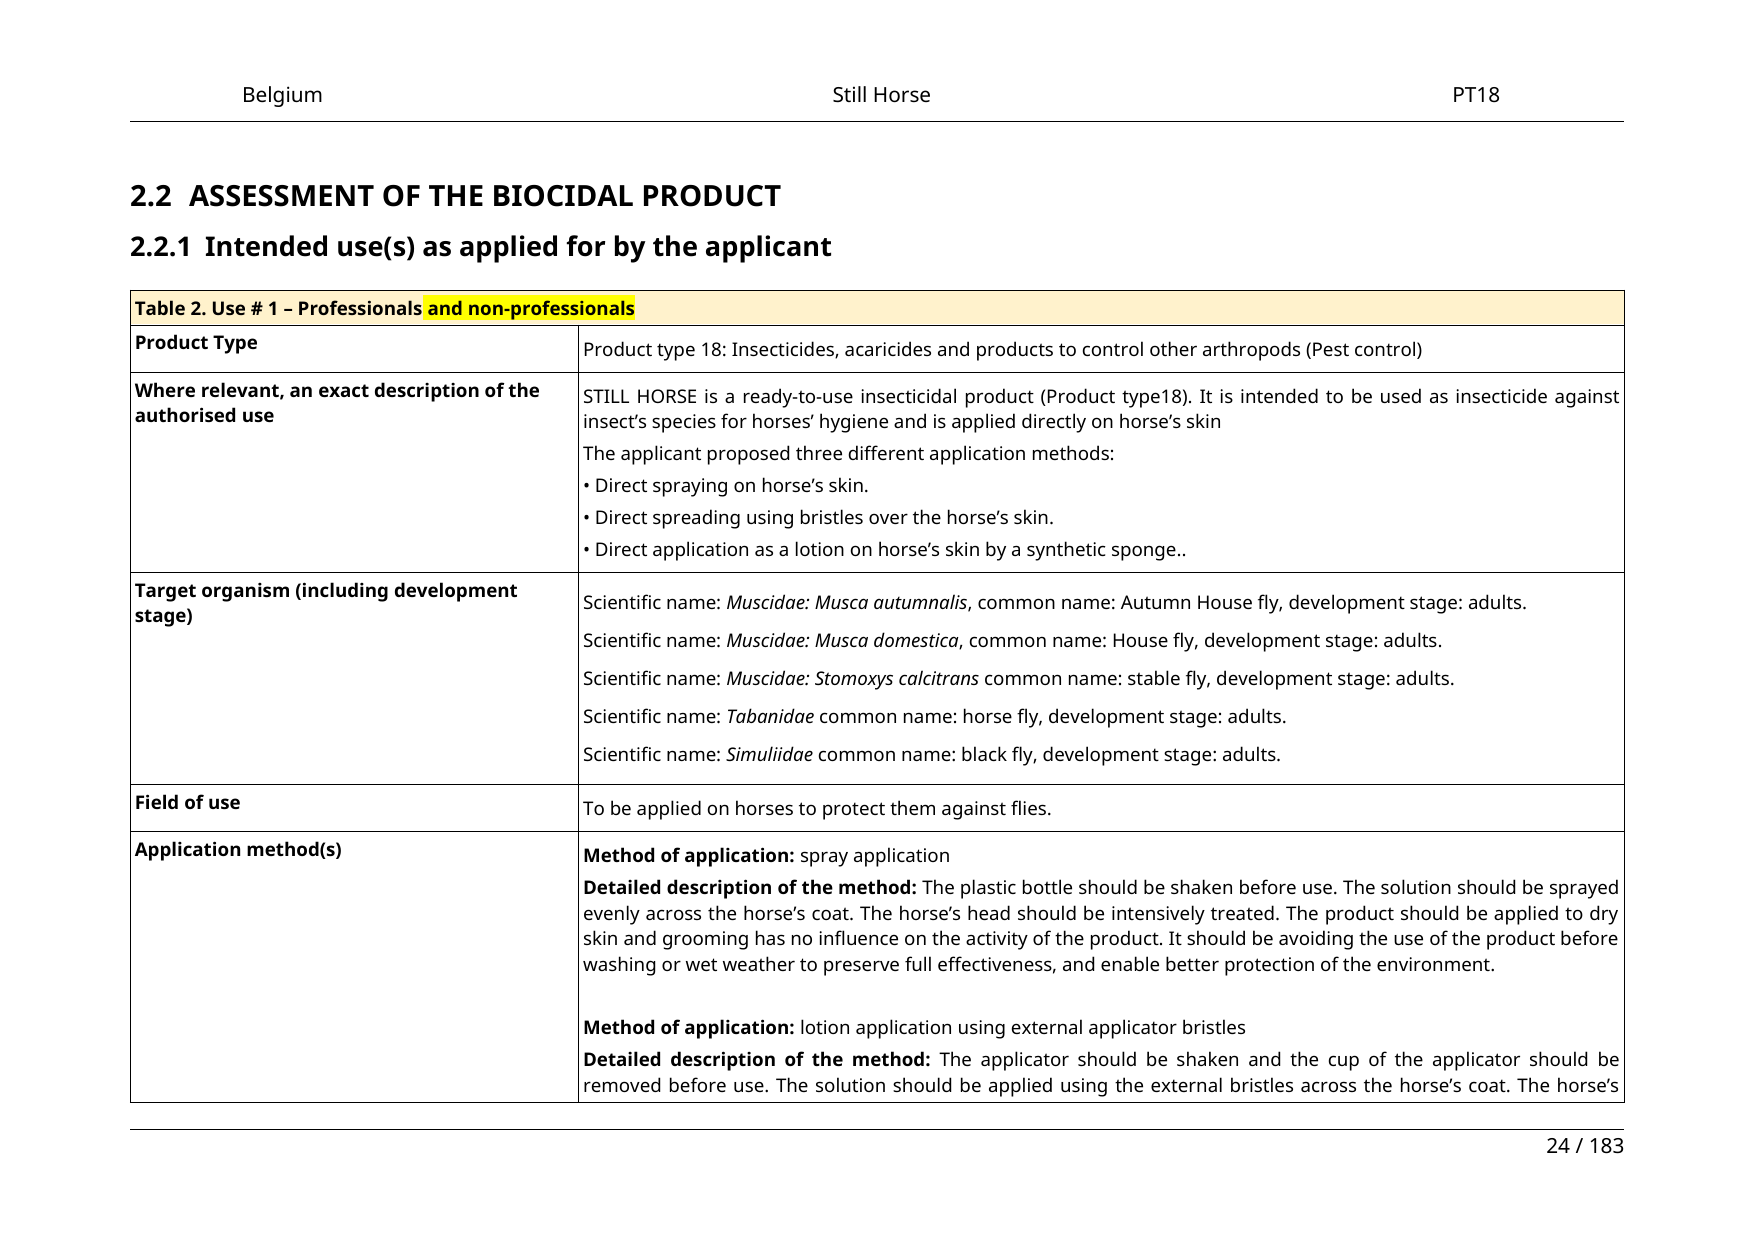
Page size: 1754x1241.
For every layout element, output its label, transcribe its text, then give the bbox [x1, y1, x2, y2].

subtitle Intended use(s) as applied for by the applicant [130, 228, 1624, 264]
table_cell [579, 832, 1624, 1102]
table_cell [131, 832, 578, 1102]
table_cell To be applied on horses to protect them against flies. [579, 785, 1624, 831]
table_header Table . Use # 1 – Professionals and non-professionals [131, 291, 1624, 324]
table_cell Product type 18: Insecticides, acaricides and products to control other arthropods (Pest control) [579, 326, 1624, 372]
table_cell Target organism (including development stage) [131, 573, 578, 784]
subtitle Assessment of the biocidal product [130, 176, 1624, 215]
table_cell Where relevant, an exact description of the authorised use [131, 373, 578, 572]
table_cell Product Type [131, 326, 578, 372]
table_cell Scientific name: Muscidae: Musca autumnalis, common name: Autumn House fly, development stage: adults. Scientific name: Muscidae: Musca domestica, common name: House fly, development stage: adults. Scientific name: Muscidae: Stomoxys calcitrans common name: stable fly, development stage: adults. Scientific name: Tabanidae common name: horse fly, development stage: adults. Scientific name: Simuliidae common name: black fly, development stage: adults. [579, 573, 1624, 784]
table_cell STILL HORSE is a ready-to-use insecticidal product (Product type18). It is intended to be used as insecticide against insect’s species for horses’ hygiene and is applied directly on horse’s skin The applicant proposed three different application methods: • Direct spraying on horse’s skin. • Direct spreading using bristles over the horse’s skin. • Direct application as a lotion on horse’s skin by a synthetic sponge.. [579, 373, 1624, 572]
table_cell Field of use [131, 785, 578, 831]
